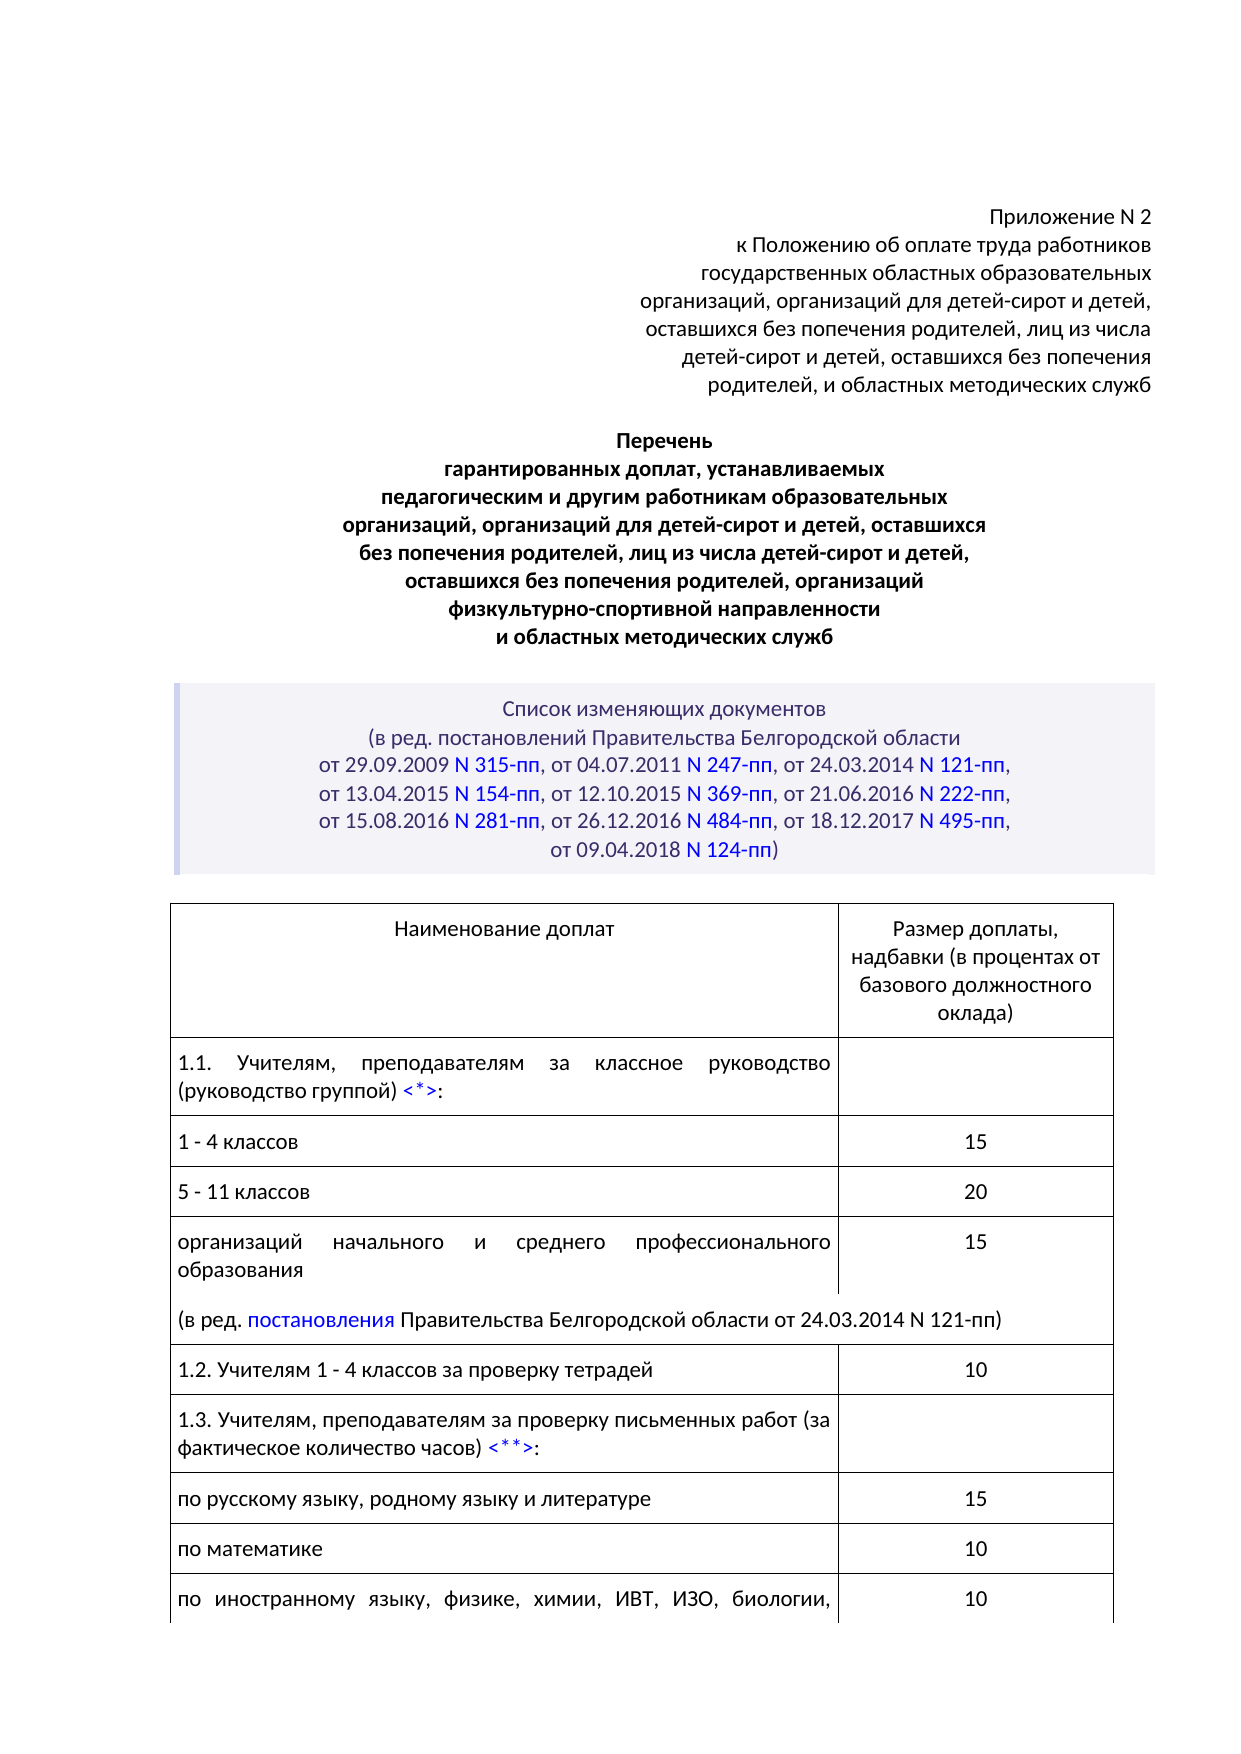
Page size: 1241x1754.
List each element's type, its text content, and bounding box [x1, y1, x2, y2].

text организаций, организаций для детей-сирот и детей, [177, 286, 1152, 314]
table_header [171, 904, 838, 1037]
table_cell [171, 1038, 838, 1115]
text Приложение N 2 [177, 202, 1152, 230]
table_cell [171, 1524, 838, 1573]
title физкультурно-спортивной направленности [177, 594, 1152, 622]
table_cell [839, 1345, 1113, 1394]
title оставшихся без попечения родителей, организаций [177, 566, 1152, 594]
title организаций, организаций для детей-сирот и детей, оставшихся [177, 510, 1152, 538]
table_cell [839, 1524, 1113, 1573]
text детей-сирот и детей, оставшихся без попечения [177, 342, 1152, 370]
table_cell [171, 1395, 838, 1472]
text к Положению об оплате труда работников [177, 230, 1152, 258]
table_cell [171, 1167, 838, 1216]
text оставшихся без попечения родителей, лиц из числа [177, 314, 1152, 342]
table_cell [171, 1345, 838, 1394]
title без попечения родителей, лиц из числа детей-сирот и детей, [177, 538, 1152, 566]
title гарантированных доплат, устанавливаемых [177, 454, 1152, 482]
title Перечень [177, 426, 1152, 454]
text государственных областных образовательных [177, 258, 1152, 286]
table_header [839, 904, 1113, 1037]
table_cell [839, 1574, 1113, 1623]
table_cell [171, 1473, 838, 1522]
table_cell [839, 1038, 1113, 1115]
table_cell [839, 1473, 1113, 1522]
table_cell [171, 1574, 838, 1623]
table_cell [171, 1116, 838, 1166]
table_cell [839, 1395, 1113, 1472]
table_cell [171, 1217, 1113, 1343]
text родителей, и областных методических служб [177, 370, 1152, 398]
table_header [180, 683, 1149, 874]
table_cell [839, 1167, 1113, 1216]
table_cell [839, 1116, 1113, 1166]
title и областных методических служб [177, 622, 1152, 651]
title педагогическим и другим работникам образовательных [177, 482, 1152, 510]
